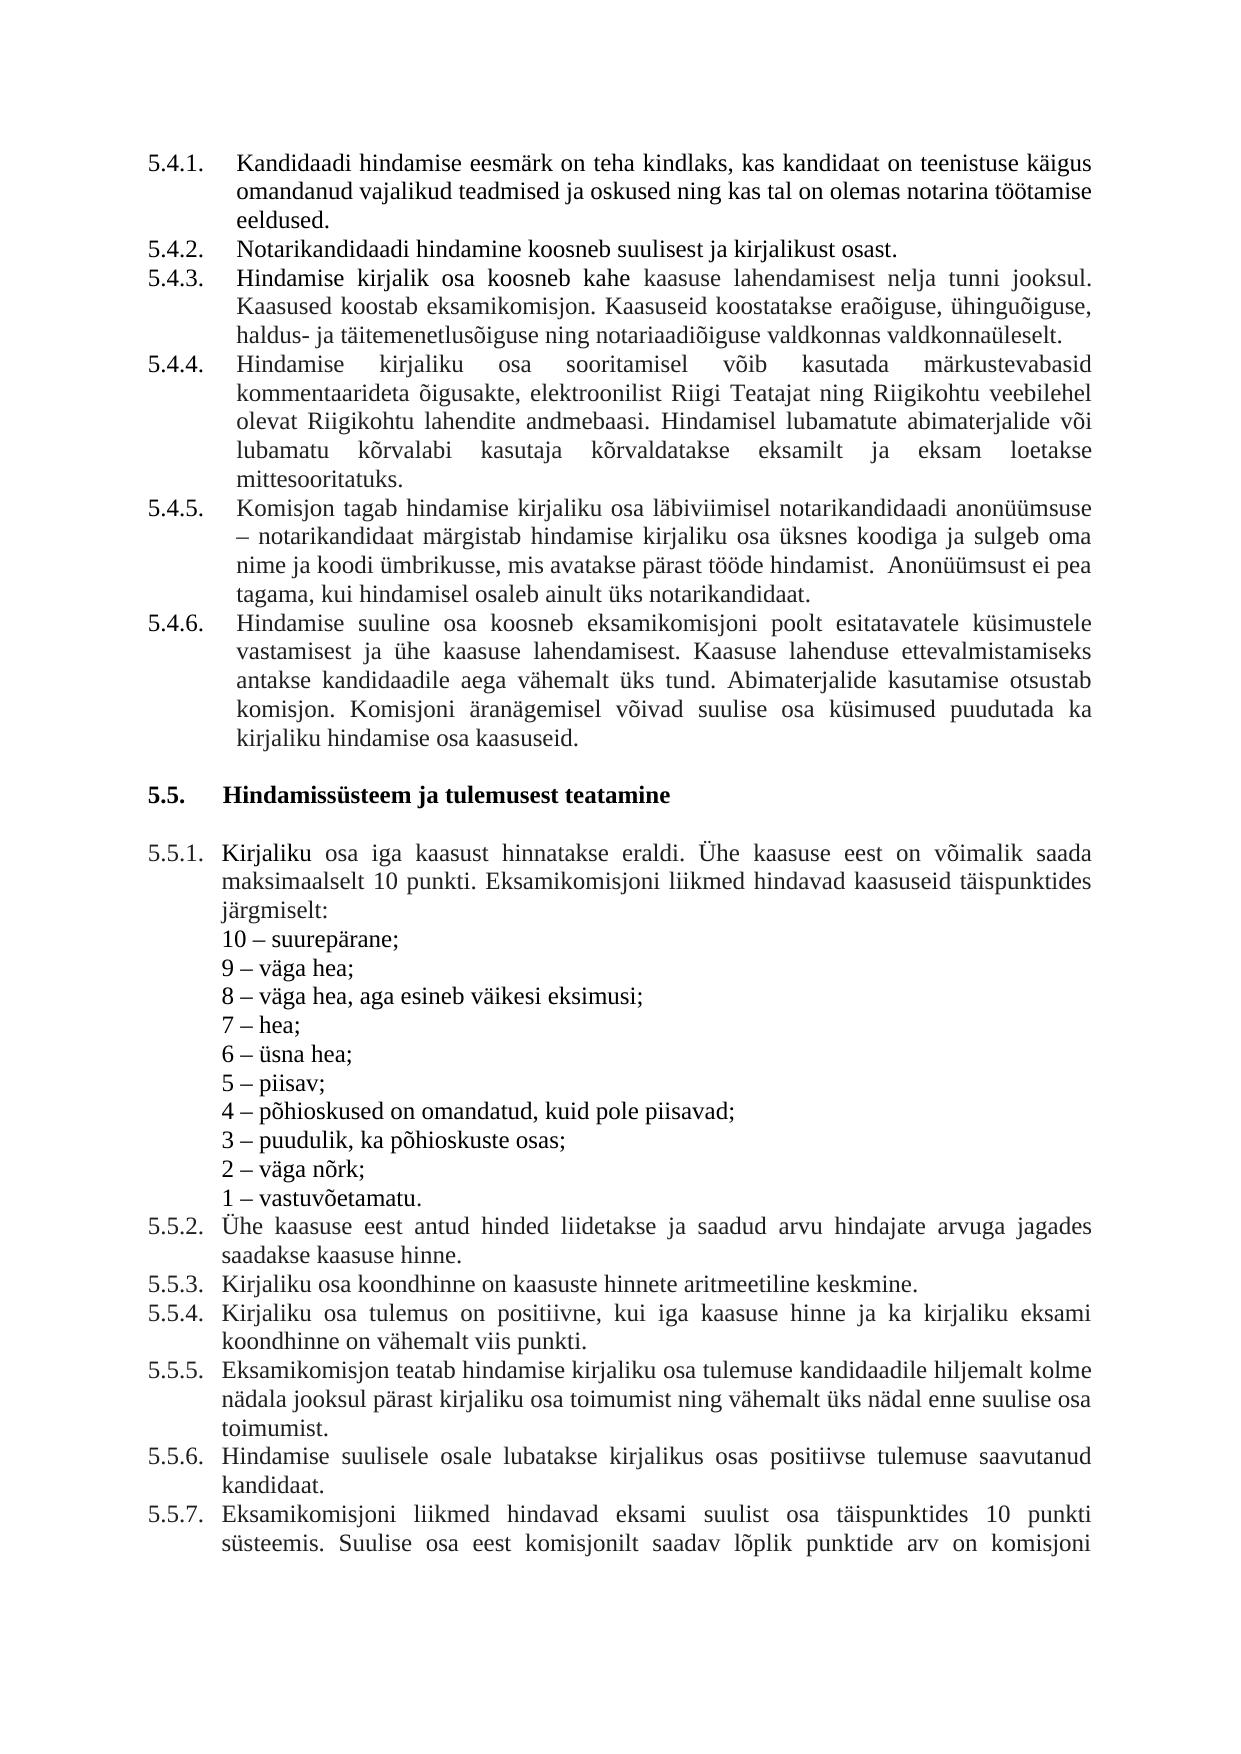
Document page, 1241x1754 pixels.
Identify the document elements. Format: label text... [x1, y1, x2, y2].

text 9 – väga hea; [221, 953, 1093, 981]
list Hindamise suulisele osale lubatakse kirjalikus osas positiivse tulemuse saavutanud kandidaat. [148, 1441, 1093, 1499]
list Hindamise kirjalik osa koosneb kahe kaasuse lahendamisest nelja tunni jooksul. Kaasused koostab eksamikomisjon. Kaasuseid koostatakse eraõiguse, ühinguõiguse, haldus- ja täitemenetlusõiguse ning notariaadiõiguse valdkonnas valdkonnaüleselt. [148, 263, 1093, 349]
subtitle Hindamissüsteem ja tulemusest teatamine [148, 780, 1093, 809]
list Eksamikomisjon teatab hindamise kirjaliku osa tulemuse kandidaadile hiljemalt kolme nädala jooksul pärast kirjaliku osa toimumist ning vähemalt üks nädal enne suulise osa toimumist. [148, 1355, 1093, 1441]
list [148, 1499, 1093, 1556]
text 6 – üsna hea; [221, 1039, 1093, 1068]
list Kandidaadi hindamise eesmärk on teha kindlaks, kas kandidaat on teenistuse käigus omandanud vajalikud teadmised ja oskused ning kas tal on olemas notarina töötamise eeldused. [148, 148, 1093, 234]
list Kirjaliku osa tulemus on positiivne, kui iga kaasuse hinne ja ka kirjaliku eksami koondhinne on vähemalt viis punkti. [148, 1298, 1093, 1355]
text 10 – suurepärane; [221, 924, 1093, 953]
text 1 – vastuvõetamatu. [221, 1183, 1093, 1211]
text 7 – hea; [221, 1010, 1093, 1039]
list Kirjaliku osa koondhinne on kaasuste hinnete aritmeetiline keskmine. [148, 1269, 1093, 1298]
text 5 – piisav; [221, 1068, 1093, 1096]
text 3 – puudulik, ka põhioskuste osas; [221, 1125, 1093, 1154]
list Ühe kaasuse eest antud hinded liidetakse ja saadud arvu hindajate arvuga jagades saadakse kaasuse hinne. [148, 1211, 1093, 1269]
text 8 – väga hea, aga esineb väikesi eksimusi; [221, 981, 1093, 1010]
list Notarikandidaadi hindamine koosneb suulisest ja kirjalikust osast. [148, 234, 1093, 263]
list Kirjaliku osa iga kaasust hinnatakse eraldi. Ühe kaasuse eest on võimalik saada maksimaalselt 10 punkti. Eksamikomisjoni liikmed hindavad kaasuseid täispunktides järgmiselt: [148, 838, 1093, 924]
list Komisjon tagab hindamise kirjaliku osa läbiviimisel notarikandidaadi anonüümsuse – notarikandidaat märgistab hindamise kirjaliku osa üksnes koodiga ja sulgeb oma nime ja koodi ümbrikusse, mis avatakse pärast tööde hindamist. Anonüümsust ei pea tagama, kui hindamisel osaleb ainult üks notarikandidaat. [148, 493, 1093, 608]
text 2 – väga nõrk; [221, 1154, 1093, 1183]
list Hindamise kirjaliku osa sooritamisel võib kasutada märkustevabasid kommentaarideta õigusakte, elektroonilist Riigi Teatajat ning Riigikohtu veebilehel olevat Riigikohtu lahendite andmebaasi. Hindamisel lubamatute abimaterjalide või lubamatu kõrvalabi kasutaja kõrvaldatakse eksamilt ja eksam loetakse mittesooritatuks. [148, 349, 1093, 493]
list Hindamise suuline osa koosneb eksamikomisjoni poolt esitatavatele küsimustele vastamisest ja ühe kaasuse lahendamisest. Kaasuse lahenduse ettevalmistamiseks antakse kandidaadile aega vähemalt üks tund. Abimaterjalide kasutamise otsustab komisjon. Komisjoni äranägemisel võivad suulise osa küsimused puudutada ka kirjaliku hindamise osa kaasuseid. [148, 608, 1093, 751]
text 4 – põhioskused on omandatud, kuid pole piisavad; [221, 1096, 1093, 1125]
